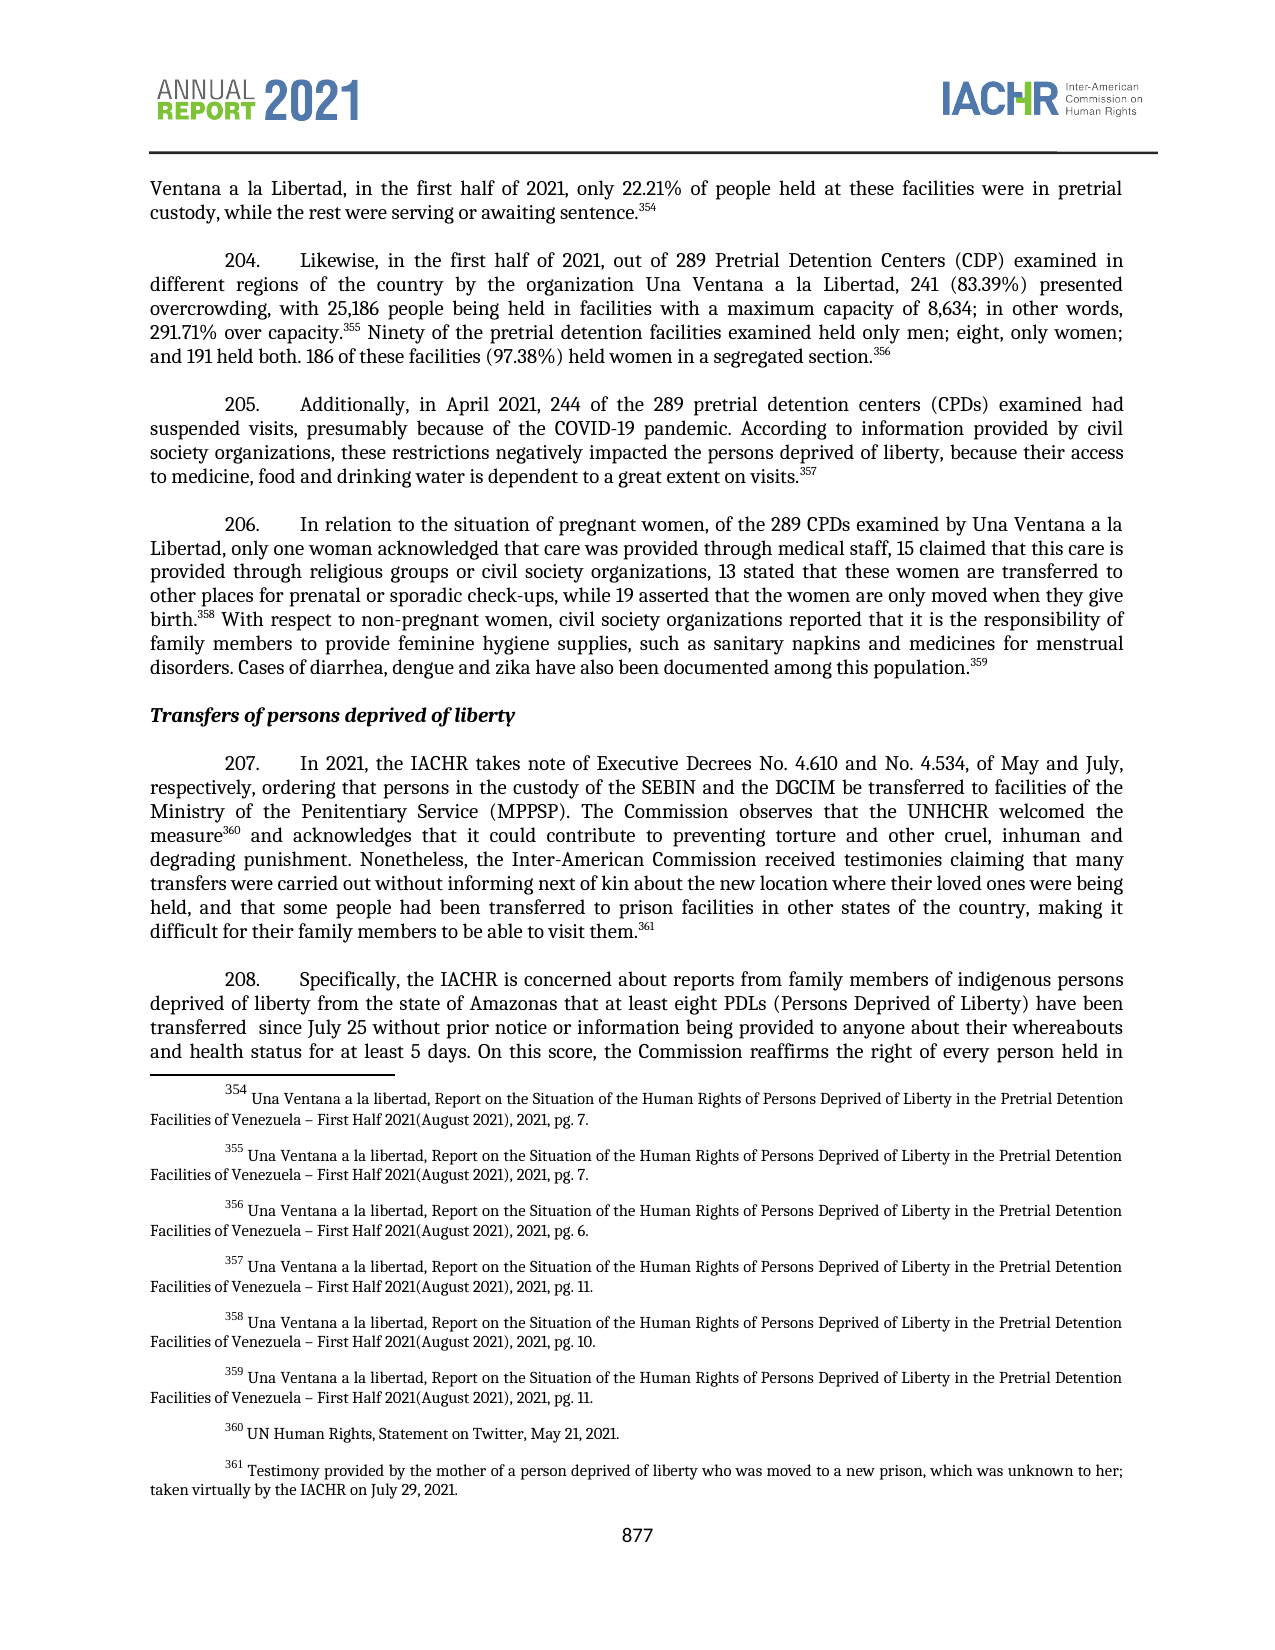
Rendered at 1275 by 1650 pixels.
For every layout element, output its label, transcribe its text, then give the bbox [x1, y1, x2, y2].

list In relation to the situation of pregnant women, of the 289 CPDs examined by Una Ventana a la Libertad, only one woman acknowledged that care was provided through medical staff, 15 claimed that this care is provided through religious groups or civil society organizations, 13 stated that these women are transferred to other places for prenatal or sporadic check-ups, while 19 asserted that the women are only moved when they give birth. With respect to non-pregnant women, civil society organizations reported that it is the responsibility of family members to provide feminine hygiene supplies, such as sanitary napkins and medicines for menstrual disorders. Cases of diarrhea, dengue and zika have also been documented among this population. [150, 512, 1125, 680]
list In 2021, the IACHR takes note of Executive Decrees No. 4.610 and No. 4.534, of May and July, respectively, ordering that persons in the custody of the SEBIN and the DGCIM be transferred to facilities of the Ministry of the Penitentiary Service (MPPSP). The Commission observes that the UNHCHR welcomed the measure and acknowledges that it could contribute to preventing torture and other cruel, inhuman and degrading punishment. Nonetheless, the Inter-American Commission received testimonies claiming that many transfers were carried out without informing next of kin about the new location where their loved ones were being held, and that some people had been transferred to prison facilities in other states of the country, making it difficult for their family members to be able to visit them. [150, 752, 1125, 943]
list Likewise, in the first half of 2021, out of 289 Pretrial Detention Centers (CDP) examined in different regions of the country by the organization Una Ventana a la Libertad, 241 (83.39%) presented overcrowding, with 25,186 people being held in facilities with a maximum capacity of 8,634; in other words, 291.71% over capacity. Ninety of the pretrial detention facilities examined held only men; eight, only women; and 191 held both. 186 of these facilities (97.38%) held women in a segregated section. [150, 249, 1125, 368]
text Transfers of persons deprived of liberty [150, 704, 1125, 728]
list Additionally, in April 2021, 244 of the 289 pretrial detention centers (CPDs) examined had suspended visits, presumably because of the COVID-19 pandemic. According to information provided by civil society organizations, these restrictions negatively impacted the persons deprived of liberty, because their access to medicine, food and drinking water is dependent to a great extent on visits. [150, 392, 1125, 488]
picture [935, 73, 1159, 125]
picture [150, 73, 367, 125]
list Specifically, the IACHR is concerned about reports from family members of indigenous persons deprived of liberty from the state of Amazonas that at least eight PDLs (Persons Deprived of Liberty) have been transferred since July 25 without prior notice or information being provided to anyone about their whereabouts and health status for at least 5 days. On this score, the Commission reaffirms the right of every person held in detention and their next of kin to receive accurate information about the location of detention. It further reiterates that States have the obligation to put into place the necessary conditions for persons deprived of liberty to effectively make contact with their families, as well as to guarantee the entry of medicines, food and supplies for personal hygiene. [150, 967, 1125, 1063]
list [150, 177, 1125, 225]
